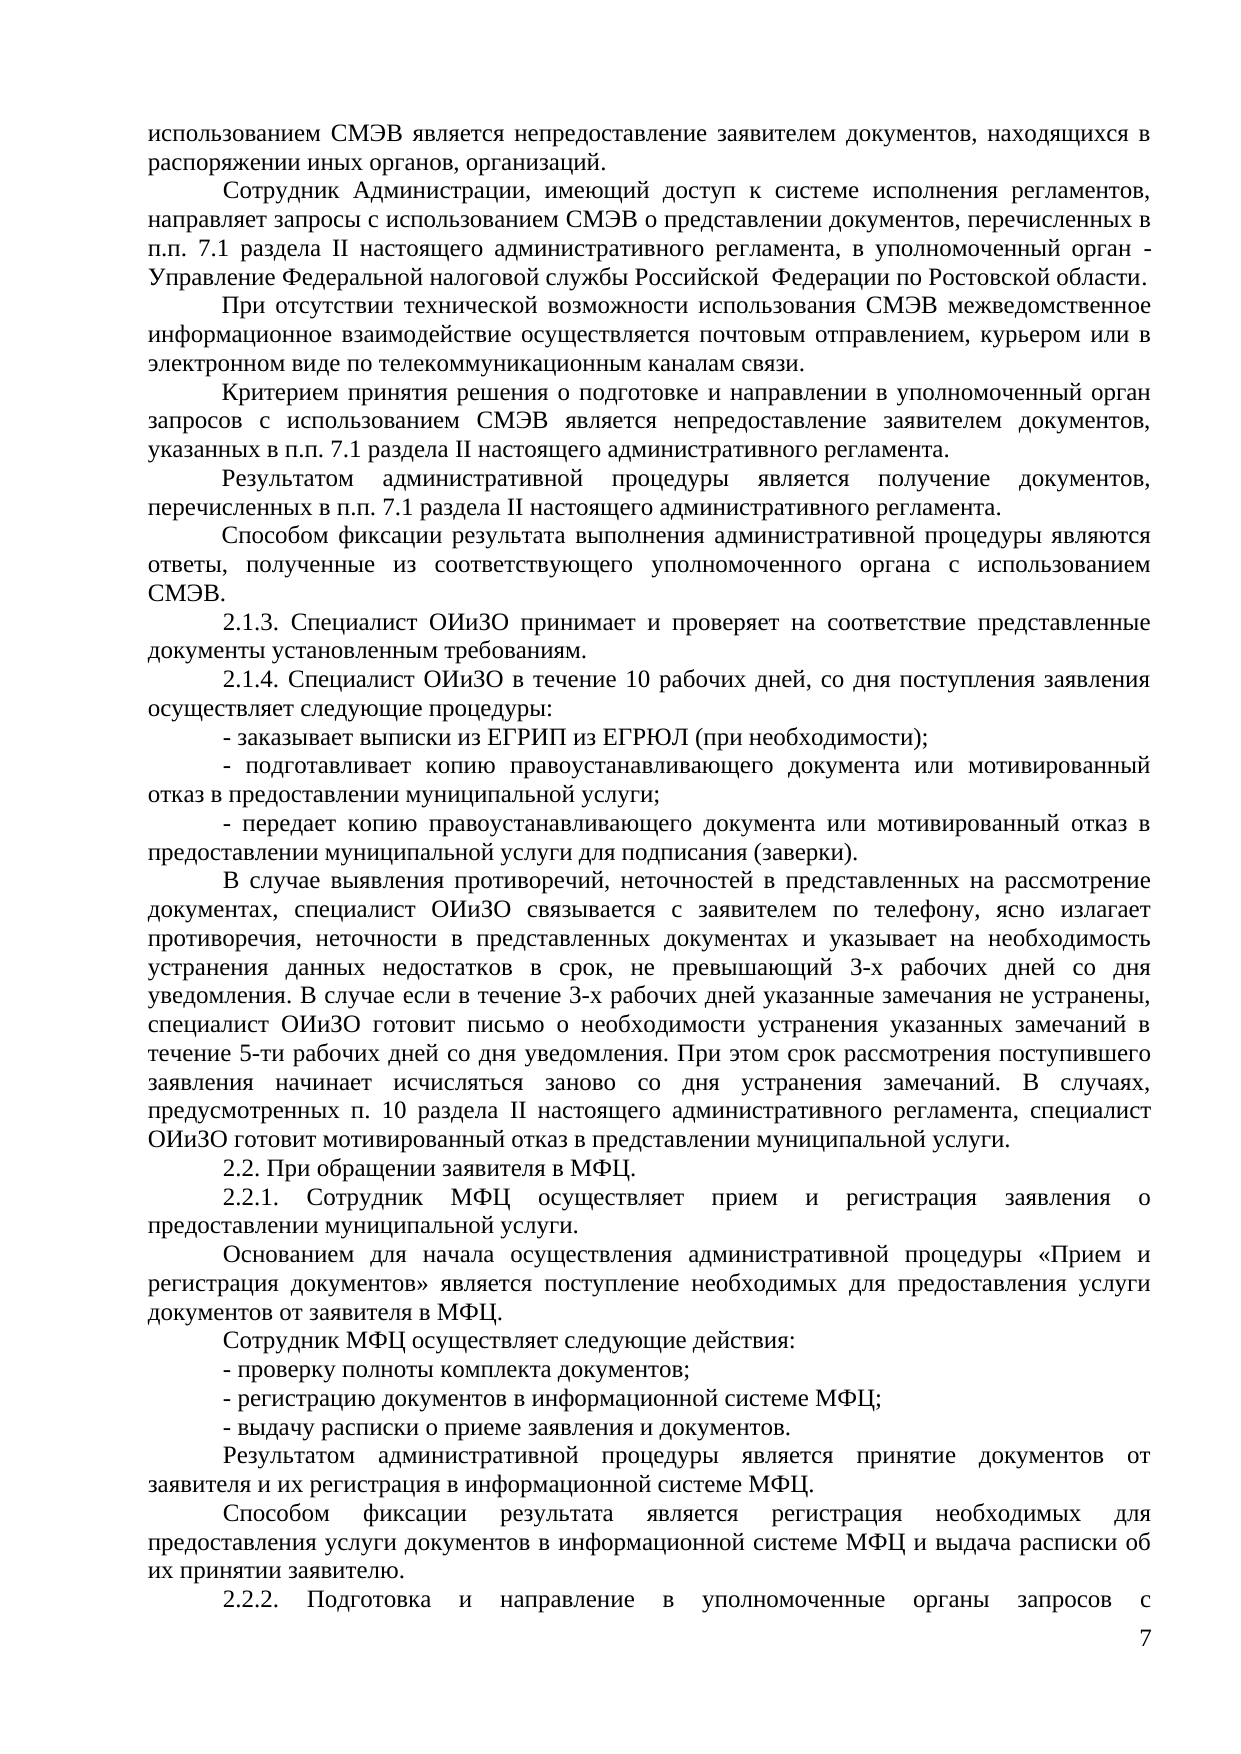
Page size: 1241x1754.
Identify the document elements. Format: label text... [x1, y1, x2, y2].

text Результатом административной процедуры является получение документов, перечисленных в п.п. 7.1 раздела II настоящего административного регламента. [148, 463, 1152, 521]
text Способом фиксации результата является регистрация необходимых для предоставления услуги документов в информационной системе МФЦ и выдача расписки об их принятии заявителю. [148, 1498, 1152, 1584]
text - заказывает выписки из ЕГРИП из ЕГРЮЛ (при необходимости); [148, 722, 1152, 751]
text - подготавливает копию правоустанавливающего документа или мотивированный отказ в предоставлении муниципальной услуги; [148, 751, 1152, 808]
text При отсутствии технической возможности использования СМЭВ межведомственное информационное взаимодействие осуществляется почтовым отправлением, курьером или в электронном виде по телекоммуникационным каналам связи. [148, 291, 1152, 377]
text 2.2. При обращении заявителя в МФЦ. [148, 1153, 1152, 1182]
text Сотрудник МФЦ осуществляет следующие действия: [148, 1326, 1152, 1354]
text Способом фиксации результата выполнения административной процедуры являются ответы, полученные из соответствующего уполномоченного органа с использованием СМЭВ. [148, 521, 1152, 607]
text 2.2.1. Сотрудник МФЦ осуществляет прием и регистрация заявления о предоставлении муниципальной услуги. [148, 1182, 1152, 1239]
text 2.1.4. Специалист ОИиЗО в течение 10 рабочих дней, со дня поступления заявления осуществляет следующие процедуры: [148, 664, 1152, 722]
text - выдачу расписки о приеме заявления и документов. [148, 1412, 1152, 1441]
text Основанием для начала осуществления административной процедуры «Прием и регистрация документов» является поступление необходимых для предоставления услуги документов от заявителя в МФЦ. [148, 1239, 1152, 1326]
text В случае выявления противоречий, неточностей в представленных на рассмотрение документах, специалист ОИиЗО связывается с заявителем по телефону, ясно излагает противоречия, неточности в представленных документах и указывает на необходимость устранения данных недостатков в срок, не превышающий 3-х рабочих дней со дня уведомления. В случае если в течение 3-х рабочих дней указанные замечания не устранены, специалист ОИиЗО готовит письмо о необходимости устранения указанных замечаний в течение 5-ти рабочих дней со дня уведомления. При этом срок рассмотрения поступившего заявления начинает исчисляться заново со дня устранения замечаний. В случаях, предусмотренных п. 10 раздела II настоящего административного регламента, специалист ОИиЗО готовит мотивированный отказ в представлении муниципальной услуги. [148, 866, 1152, 1153]
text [148, 1584, 1152, 1613]
text 2.1.3. Специалист ОИиЗО принимает и проверяет на соответствие представленные документы установленным требованиям. [148, 607, 1152, 664]
text - передает копию правоустанавливающего документа или мотивированный отказ в предоставлении муниципальной услуги для подписания (заверки). [148, 808, 1152, 866]
text - проверку полноты комплекта документов; [148, 1354, 1152, 1383]
text - регистрацию документов в информационной системе МФЦ; [148, 1383, 1152, 1412]
text Критерием принятия решения о подготовке и направлении в уполномоченный орган запросов с использованием СМЭВ является непредоставление заявителем документов, указанных в п.п. 7.1 раздела II настоящего административного регламента. [148, 377, 1152, 463]
text Результатом административной процедуры является принятие документов от заявителя и их регистрация в информационной системе МФЦ. [148, 1441, 1152, 1498]
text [148, 118, 1152, 176]
text Сотрудник Администрации, имеющий доступ к системе исполнения регламентов, направляет запросы с использованием СМЭВ о представлении документов, перечисленных в п.п. 7.1 раздела II настоящего административного регламента, в уполномоченный орган - Управление Федеральной налоговой службы Российской Федерации по Ростовской области. [148, 176, 1152, 291]
